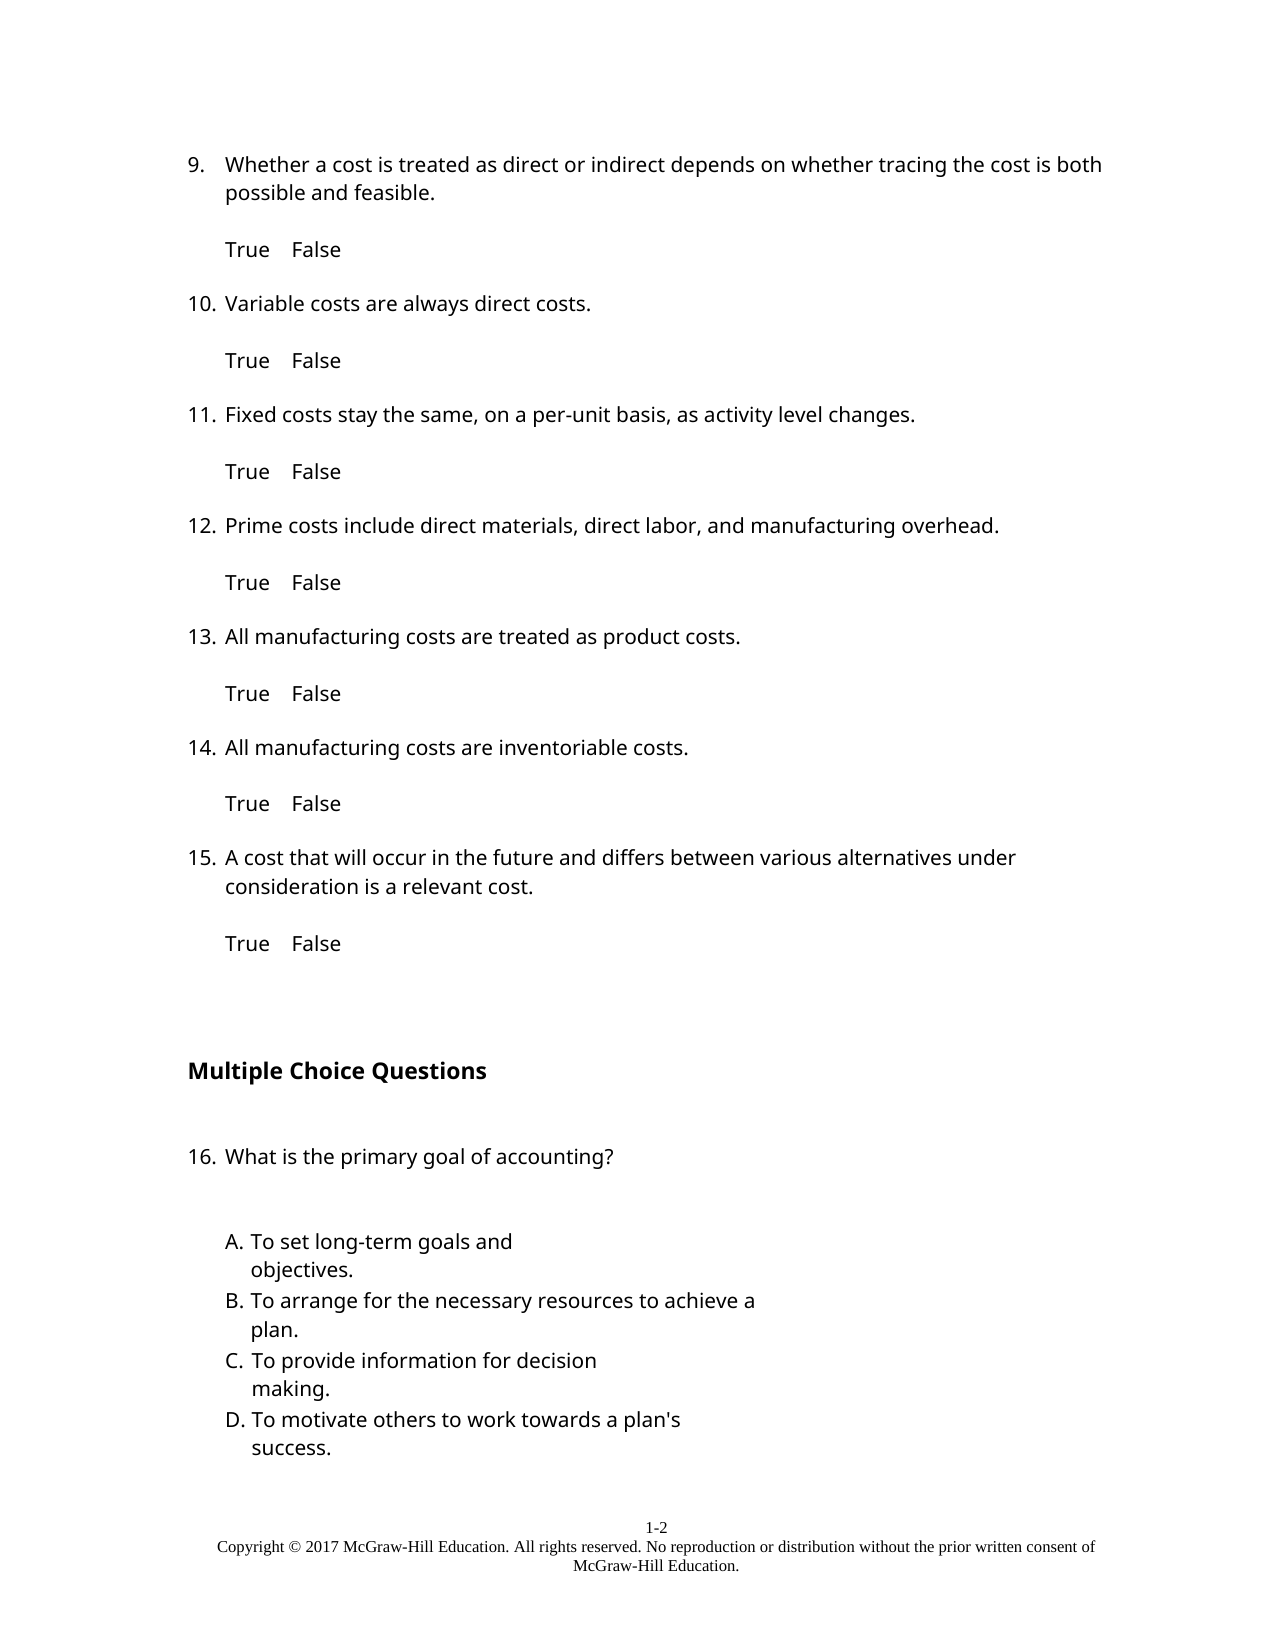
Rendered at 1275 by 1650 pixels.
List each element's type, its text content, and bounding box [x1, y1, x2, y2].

table_header 11. [188, 400, 225, 485]
table_header Prime costs include direct materials, direct labor, and manufacturing overhead. True False [225, 511, 1125, 596]
table_header All manufacturing costs are treated as product costs. True False [225, 622, 1125, 707]
table_header Whether a cost is treated as direct or indirect depends on whether tracing the cost is both possible and feasible. True False [225, 150, 1125, 264]
table_header 10. [188, 289, 225, 374]
table_header 13. [188, 622, 225, 707]
table_header 12. [188, 511, 225, 596]
table_header Fixed costs stay the same, on a per-unit basis, as activity level changes. True False [225, 400, 1125, 485]
table_header Variable costs are always direct costs. True False [225, 289, 1125, 374]
table_header What is the primary goal of accounting? [225, 1142, 1125, 1462]
table_header 15. [188, 844, 225, 957]
table_header 9. [188, 150, 225, 264]
table_header A cost that will occur in the future and differs between various alternatives under consideration is a relevant cost. True False [225, 844, 1125, 957]
text Multiple Choice Questions [187, 1033, 1125, 1117]
table_header 14. [188, 733, 225, 818]
table_header All manufacturing costs are inventoriable costs. True False [225, 733, 1125, 818]
table_header 16. [188, 1142, 225, 1462]
